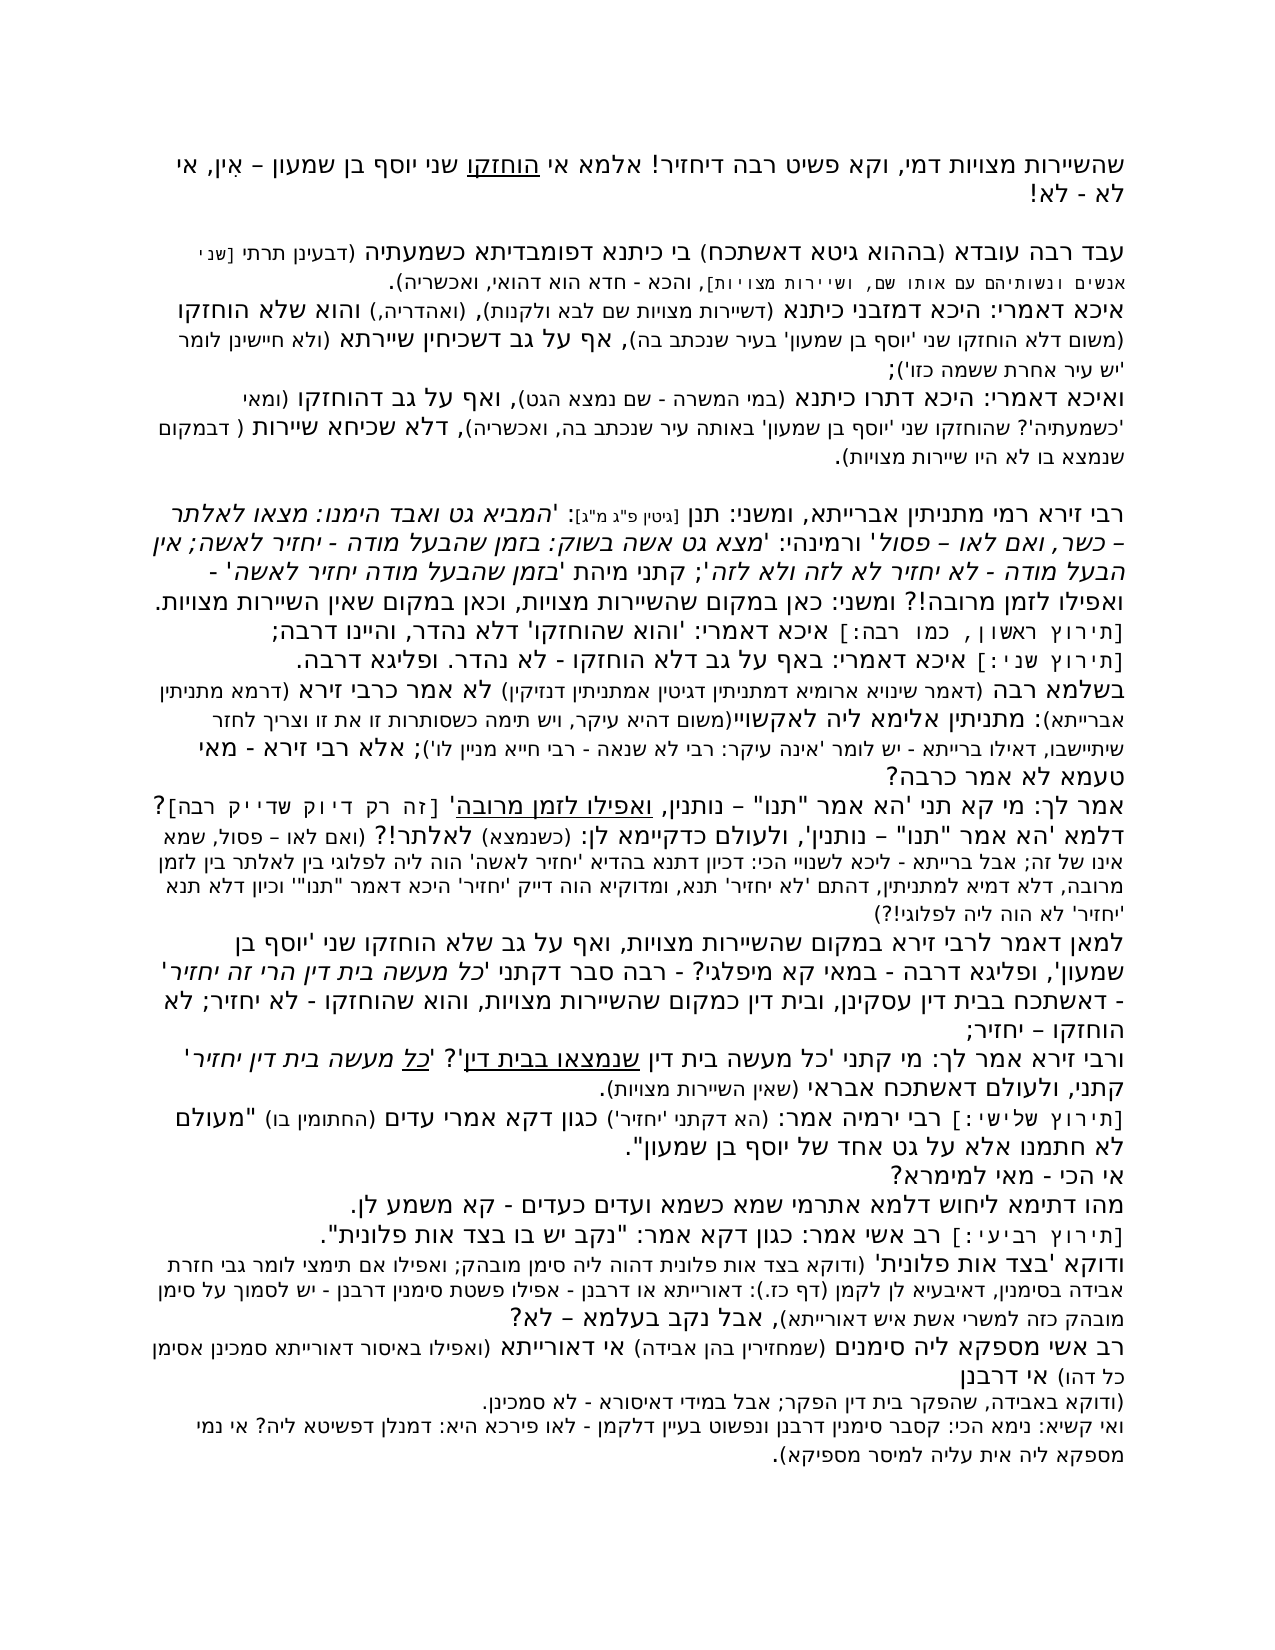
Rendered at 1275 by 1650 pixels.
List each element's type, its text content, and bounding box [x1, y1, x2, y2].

text איכא דאמרי: היכא דמזבני כיתנא (דשיירות מצויות שם לבא ולקנות), (ואהדריה,) והוא שלא הוחזקו (משום דלא הוחזקו שני 'יוסף בן שמעון' בעיר שנכתב בה), אף על גב דשכיחין שיירתא (ולא חיישינן לומר 'יש עיר אחרת ששמה כזו'); [150, 295, 1125, 383]
text (ודוקא באבידה, שהפקר בית דין הפקר; אבל במידי דאיסורא - לא סמכינן. [150, 1390, 1125, 1414]
text אי הכי - מאי למימרא? [150, 1161, 1125, 1191]
text אמר לך: מי קא תני 'הא אמר "תנו" – נותנין, ואפילו לזמן מרובה' [זה רק דיוק שדייק רבה]? דלמא 'הא אמר "תנו" – נותנין', ולעולם כדקיימא לן: (כשנמצא) לאלתר!? (ואם לאו – פסול, שמא אינו של זה; אבל ברייתא - ליכא לשנויי הכי: דכיון דתנא בהדיא 'יחזיר לאשה' הוה ליה לפלוגי בין לאלתר בין לזמן מרובה, דלא דמיא למתניתין, דהתם 'לא יחזיר' תנא, ומדוקיא הוה דייק 'יחזיר' היכא דאמר "תנו"' וכיון דלא תנא 'יחזיר' לא הוה ליה לפלוגי!?) [150, 791, 1125, 928]
text ורבי זירא אמר לך: מי קתני 'כל מעשה בית דין שנמצאו בבית דין'? 'כל מעשה בית דין יחזיר' קתני, ולעולם דאשתכח אבראי (שאין השיירות מצויות). [150, 1044, 1125, 1103]
text [תירוץ שלישי:] רבי ירמיה אמר: (הא דקתני 'יחזיר') כגון דקא אמרי עדים (החתומין בו) "מעולם לא חתמנו אלא על גט אחד של יוסף בן שמעון". [150, 1103, 1125, 1161]
text רבי זירא רמי מתניתין אברייתא, ומשני: תנן [גיטין פ"ג מ"ג]: 'המביא גט ואבד הימנו: מצאו לאלתר – כשר, ואם לאו – פסול' ורמינהי: 'מצא גט אשה בשוק: בזמן שהבעל מודה - יחזיר לאשה; אין הבעל מודה - לא יחזיר לא לזה ולא לזה'; קתני מיהת 'בזמן שהבעל מודה יחזיר לאשה' - ואפילו לזמן מרובה!? ומשני: כאן במקום שהשיירות מצויות, וכאן במקום שאין השיירות מצויות. [150, 499, 1125, 616]
text ודוקא 'בצד אות פלונית' (ודוקא בצד אות פלונית דהוה ליה סימן מובהק; ואפילו אם תימצי לומר גבי חזרת אבידה בסימנין, דאיבעיא לן לקמן (דף כז.): דאורייתא או דרבנן - אפילו פשטת סימנין דרבנן - יש לסמוך על סימן מובהק כזה למשרי אשת איש דאורייתא), אבל נקב בעלמא – לא? [150, 1249, 1125, 1332]
text רב אשי מספקא ליה סימנים (שמחזירין בהן אבידה) אי דאורייתא (ואפילו באיסור דאורייתא סמכינן אסימן כל דהו) אי דרבנן [150, 1332, 1125, 1390]
text בשלמא רבה (דאמר שינויא ארומיא דמתניתין דגיטין אמתניתין דנזיקין) לא אמר כרבי זירא (דרמא מתניתין אברייתא): מתניתין אלימא ליה לאקשויי(משום דהיא עיקר, ויש תימה כשסותרות זו את זו וצריך לחזר שיתיישבו, דאילו ברייתא - יש לומר 'אינה עיקר: רבי לא שנאה - רבי חייא מניין לו'); אלא רבי זירא - מאי טעמא לא אמר כרבה? [150, 675, 1125, 791]
text ואי קשיא: נימא הכי: קסבר סימנין דרבנן ונפשוט בעיין דלקמן - לאו פירכא היא: דמנלן דפשיטא ליה? אי נמי מספקא ליה אית עליה למיסר מספיקא). [150, 1414, 1125, 1468]
text למאן דאמר לרבי זירא במקום שהשיירות מצויות, ואף על גב שלא הוחזקו שני 'יוסף בן שמעון', ופליגא דרבה - במאי קא מיפלגי? - רבה סבר דקתני 'כל מעשה בית דין הרי זה יחזיר' - דאשתכח בבית דין עסקינן, ובית דין כמקום שהשיירות מצויות, והוא שהוחזקו - לא יחזיר; לא הוחזקו – יחזיר; [150, 928, 1125, 1044]
text מהו דתימא ליחוש דלמא אתרמי שמא כשמא ועדים כעדים - קא משמע לן. [150, 1191, 1125, 1220]
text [150, 150, 1125, 208]
text עבד רבה עובדא (בההוא גיטא דאשתכח) בי כיתנא דפומבדיתא כשמעתיה (דבעינן תרתי [שני אנשים ונשותיהם עם אותו שם, ושיירות מצויות], והכא - חדא הוא דהואי, ואכשריה). [150, 237, 1125, 295]
text [תירוץ רביעי:] רב אשי אמר: כגון דקא אמר: "נקב יש בו בצד אות פלונית". [150, 1220, 1125, 1249]
text [תירוץ ראשון, כמו רבה:] איכא דאמרי: 'והוא שהוחזקו' דלא נהדר, והיינו דרבה; [150, 616, 1125, 645]
text [תירוץ שני:] איכא דאמרי: באף על גב דלא הוחזקו - לא נהדר. ופליגא דרבה. [150, 645, 1125, 675]
text ואיכא דאמרי: היכא דתרו כיתנא (במי המשרה - שם נמצא הגט), ואף על גב דהוחזקו (ומאי 'כשמעתיה'? שהוחזקו שני 'יוסף בן שמעון' באותה עיר שנכתב בה, ואכשריה), דלא שכיחא שיירות ( דבמקום שנמצא בו לא היו שיירות מצויות). [150, 383, 1125, 470]
